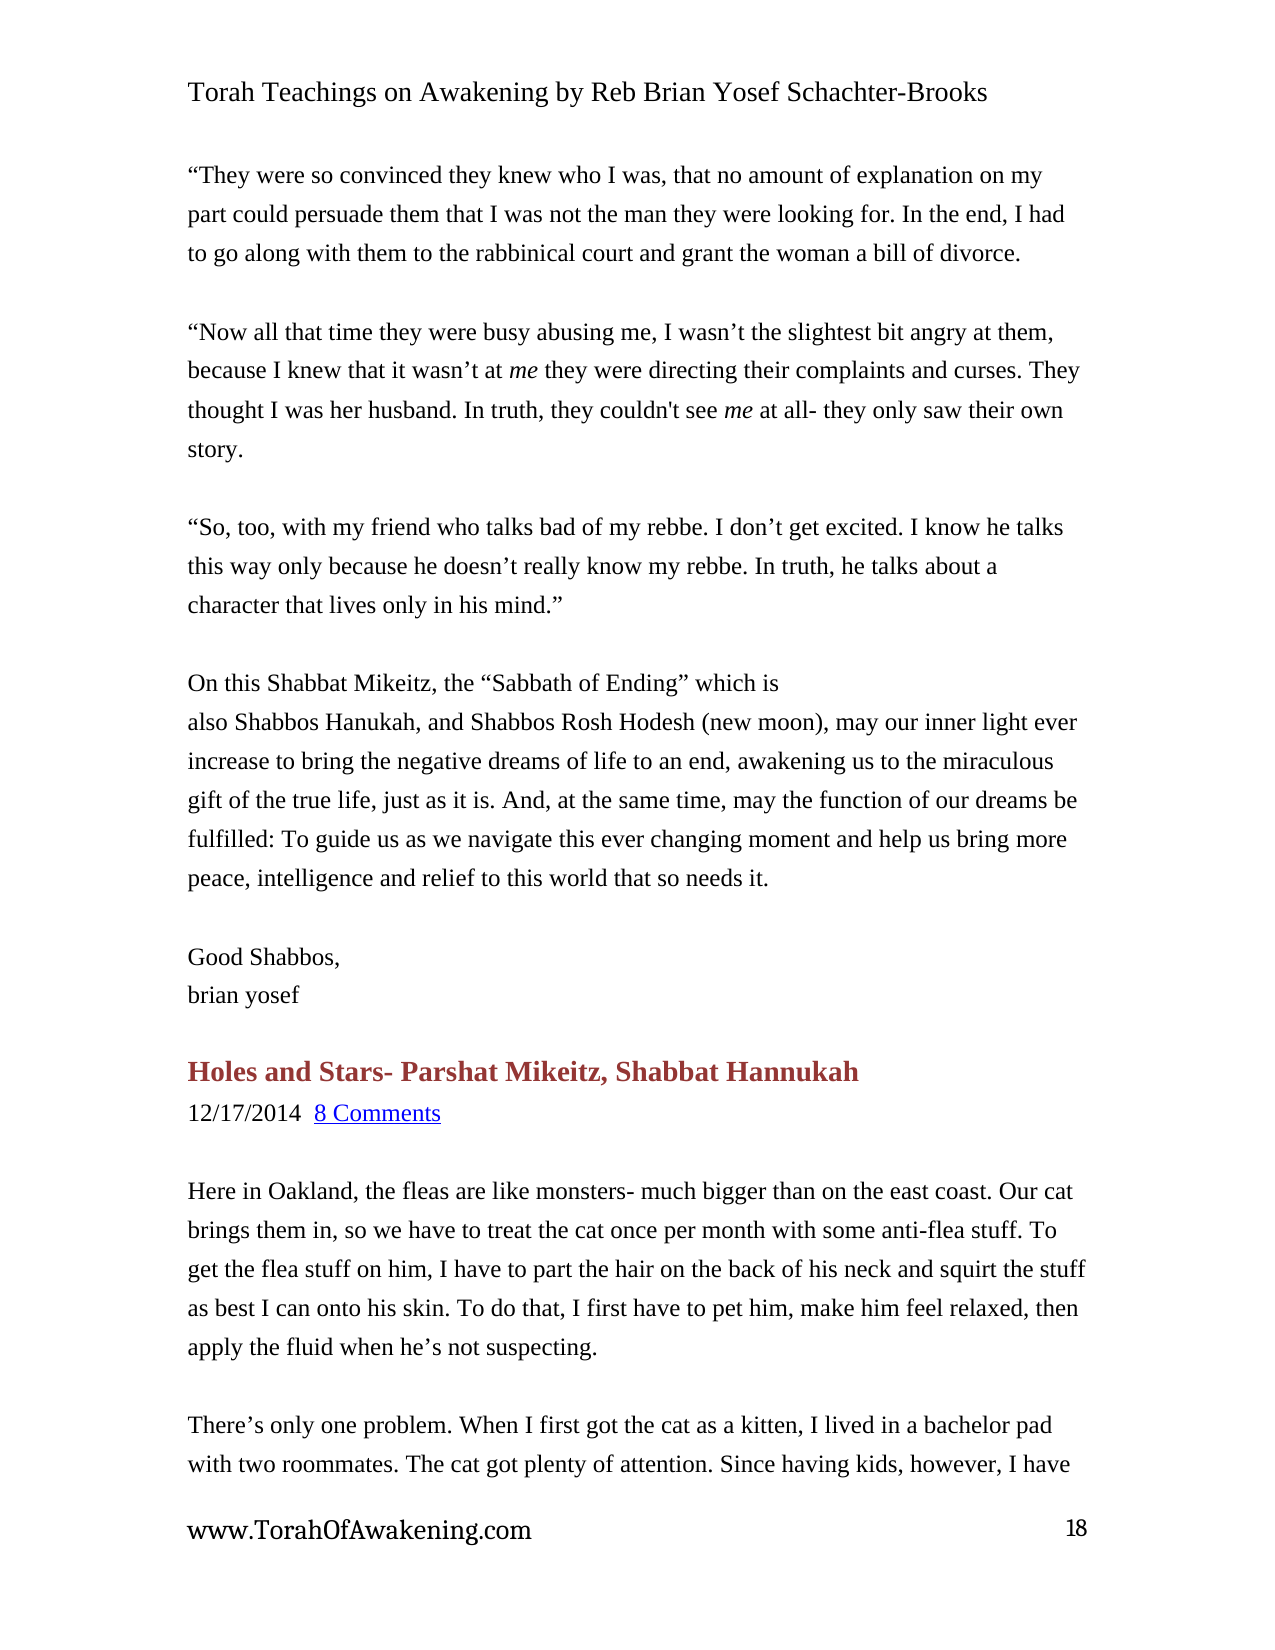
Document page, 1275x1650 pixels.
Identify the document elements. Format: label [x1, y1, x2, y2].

text [187, 150, 1087, 1478]
